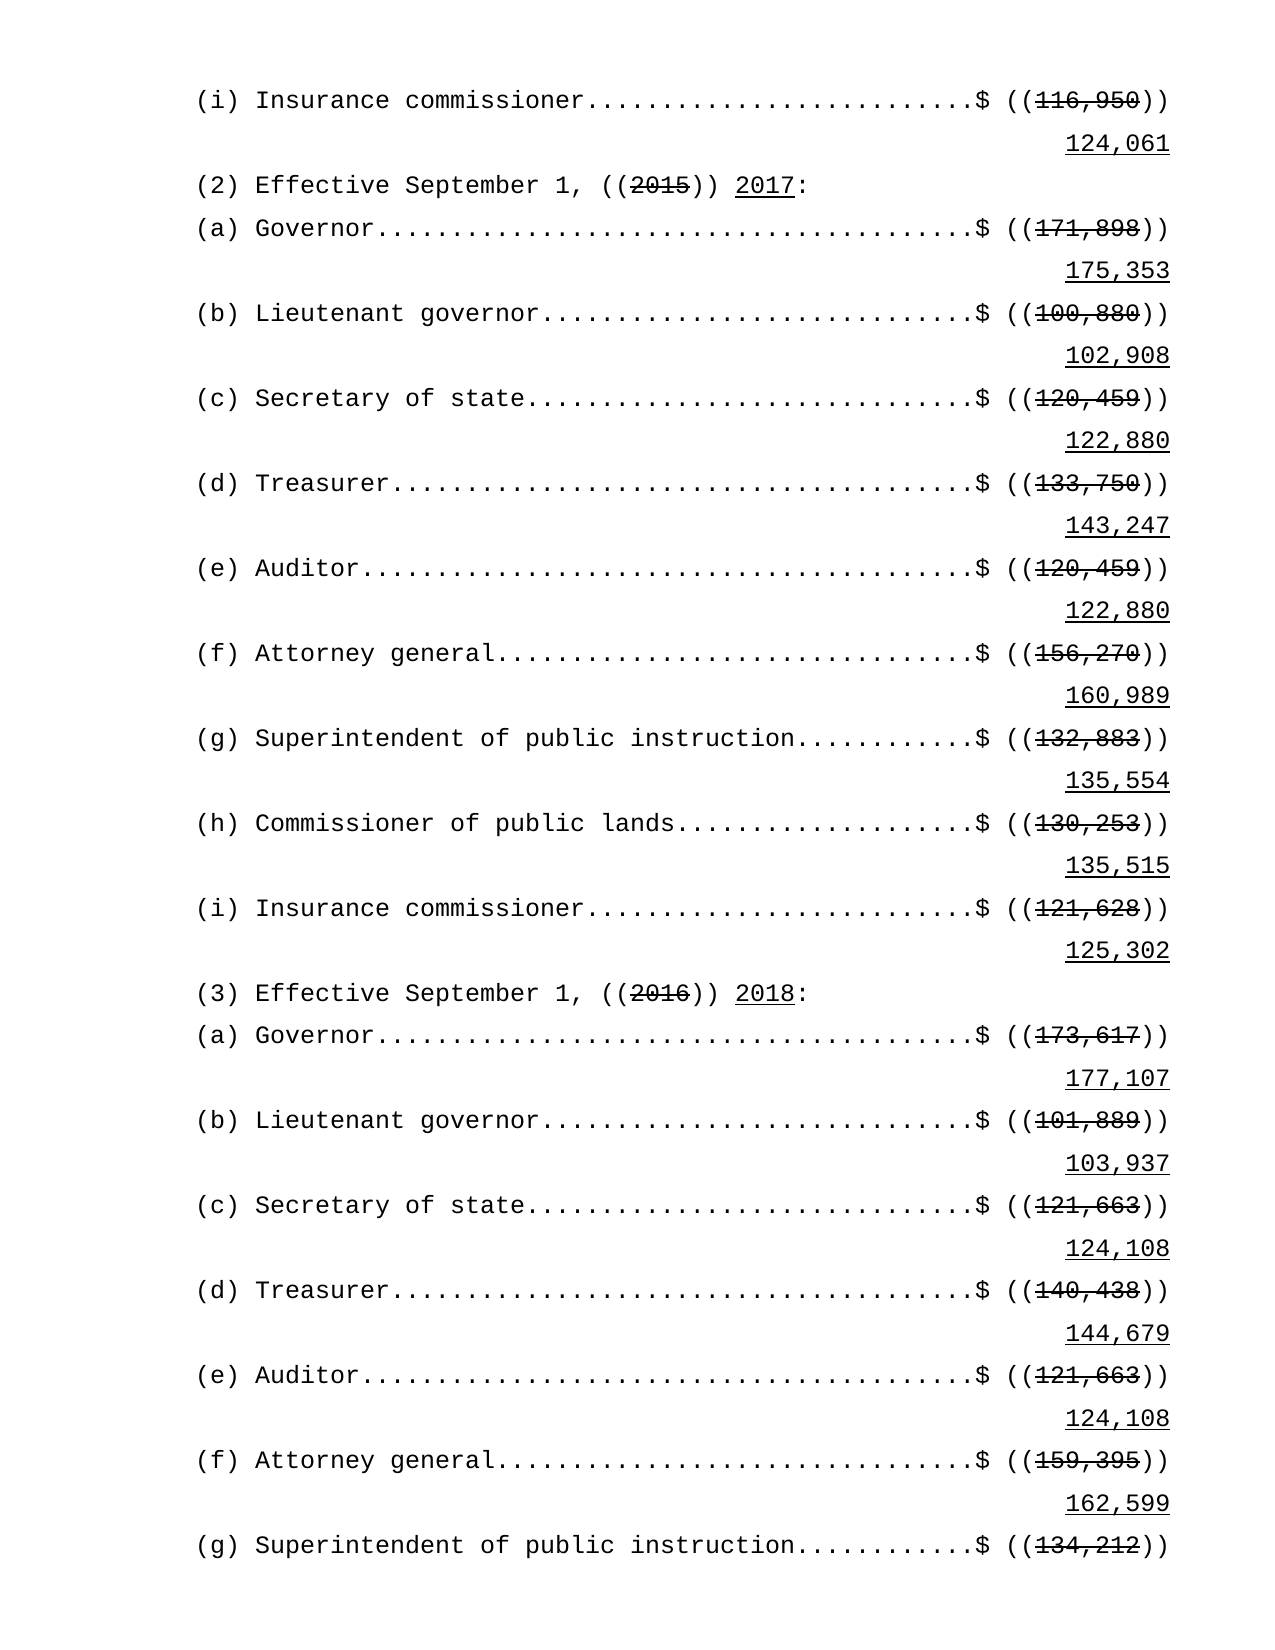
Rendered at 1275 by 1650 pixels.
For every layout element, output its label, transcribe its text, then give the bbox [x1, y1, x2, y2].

text (c) Secretary of state $ ((121,663)) [135, 1180, 1170, 1222]
text (2) Effective September 1, ((2015)) 2017: [135, 160, 1170, 202]
text 143,247 [135, 500, 1170, 542]
text 103,937 [135, 1137, 1170, 1180]
text 144,679 [135, 1307, 1170, 1350]
text (b) Lieutenant governor $ ((101,889)) [135, 1095, 1170, 1137]
text (b) Lieutenant governor $ ((100,880)) [135, 287, 1170, 330]
text (a) Governor $ ((173,617)) [135, 1010, 1170, 1052]
text 175,353 [135, 245, 1170, 287]
text 122,880 [135, 585, 1170, 627]
text (i) Insurance commissioner $ ((121,628)) [135, 882, 1170, 925]
text 102,908 [135, 330, 1170, 372]
text (e) Auditor $ ((121,663)) [135, 1350, 1170, 1392]
text (i) Insurance commissioner $ ((116,950)) [135, 75, 1170, 117]
text 162,599 [135, 1477, 1170, 1520]
text (c) Secretary of state $ ((120,459)) [135, 372, 1170, 415]
text (g) Superintendent of public instruction $ ((132,883)) [135, 712, 1170, 755]
text 122,880 [135, 415, 1170, 457]
text (f) Attorney general $ ((159,395)) [135, 1435, 1170, 1477]
text 125,302 [135, 925, 1170, 967]
text 124,061 [135, 117, 1170, 160]
text (d) Treasurer $ ((140,438)) [135, 1265, 1170, 1307]
text 124,108 [135, 1222, 1170, 1265]
text (a) Governor $ ((171,898)) [135, 202, 1170, 245]
text (d) Treasurer $ ((133,750)) [135, 457, 1170, 500]
text 135,554 [135, 755, 1170, 797]
text (3) Effective September 1, ((2016)) 2018: [135, 967, 1170, 1010]
text 124,108 [135, 1392, 1170, 1435]
text 160,989 [135, 670, 1170, 712]
text (f) Attorney general $ ((156,270)) [135, 627, 1170, 670]
text (g) Superintendent of public instruction $ ((134,212)) [135, 1520, 1170, 1562]
text 135,515 [135, 840, 1170, 882]
text (e) Auditor $ ((120,459)) [135, 542, 1170, 585]
text 177,107 [135, 1052, 1170, 1095]
text (h) Commissioner of public lands $ ((130,253)) [135, 797, 1170, 840]
